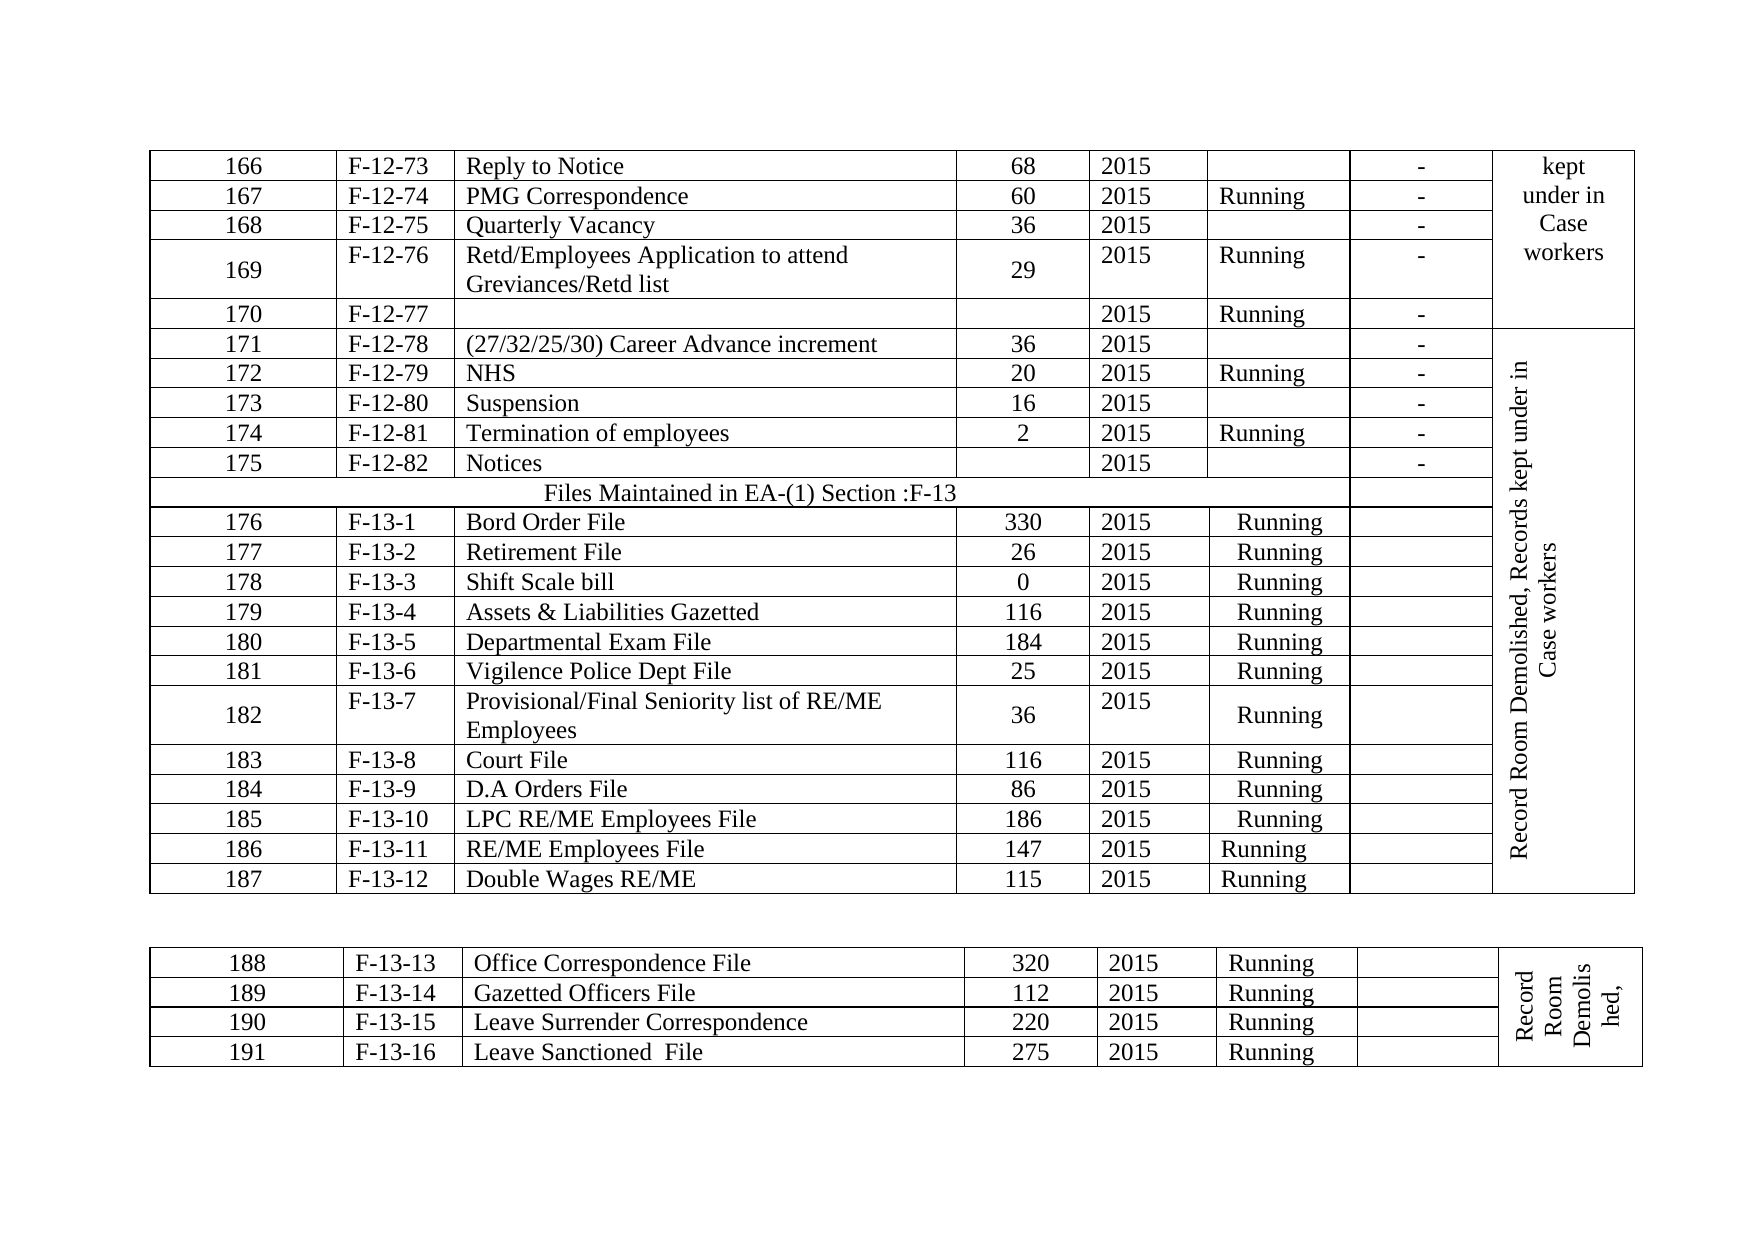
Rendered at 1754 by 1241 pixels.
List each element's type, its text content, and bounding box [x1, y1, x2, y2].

table_cell 174 [151, 418, 336, 447]
table_header 320 [965, 948, 1097, 977]
table_cell 173 [151, 388, 336, 417]
table_cell 2015 [1098, 1008, 1216, 1036]
table_cell 29 [957, 240, 1089, 298]
table_cell 181 [151, 656, 336, 685]
table_cell Record Room Demolished, Records kept under in Case workers [1493, 329, 1634, 893]
table_cell 186 [151, 834, 336, 863]
table_cell F-13-10 [337, 804, 454, 833]
table_cell Departmental Exam File [455, 627, 956, 655]
table_cell 16 [957, 388, 1089, 417]
table_cell Shift Scale bill [455, 567, 956, 596]
table_cell 116 [957, 597, 1089, 626]
table_cell [1358, 1037, 1498, 1066]
table_cell Running [1210, 834, 1349, 863]
table_cell - [1351, 329, 1492, 357]
table_cell F-12-80 [337, 388, 454, 417]
table_cell 180 [151, 627, 336, 655]
table_cell 2015 [1090, 448, 1207, 477]
table_cell 86 [957, 775, 1089, 803]
table_header 188 [151, 948, 343, 977]
table_cell Bord Order File [455, 508, 956, 536]
table_cell Running [1208, 240, 1349, 298]
table_cell 189 [151, 978, 343, 1006]
table_cell Suspension [455, 388, 956, 417]
table_cell F-13-9 [337, 775, 454, 803]
table_cell 2015 [1090, 388, 1207, 417]
table_cell 330 [957, 508, 1089, 536]
table_cell Running [1210, 597, 1349, 626]
table_cell 2015 [1090, 686, 1209, 744]
table_cell 186 [957, 804, 1089, 833]
table_cell 185 [151, 804, 336, 833]
table_cell 176 [151, 508, 336, 536]
table_cell 2015 [1090, 211, 1207, 239]
table_cell F-12-79 [337, 359, 454, 387]
table_cell Notices [455, 448, 956, 477]
table_cell F-13-3 [337, 567, 454, 596]
table_cell [1208, 388, 1349, 417]
table_cell 2015 [1090, 508, 1209, 536]
table_cell [1208, 211, 1349, 239]
table_cell F-12-82 [337, 448, 454, 477]
table_cell 170 [151, 299, 336, 328]
table_cell F-13-14 [344, 978, 462, 1006]
table_cell [1351, 775, 1492, 803]
table_cell 36 [957, 329, 1089, 357]
table_cell [1351, 804, 1492, 833]
table_cell Leave Surrender Correspondence [463, 1008, 964, 1036]
table_cell Retirement File [455, 537, 956, 566]
table_cell [1351, 745, 1492, 773]
table_header Running [1217, 948, 1357, 977]
table_cell RE/ME Employees File [455, 834, 956, 863]
table_cell [1351, 537, 1492, 566]
table_cell - [1351, 418, 1492, 447]
table_cell F-13-8 [337, 745, 454, 773]
table_cell 26 [957, 537, 1089, 566]
table_cell 2015 [1090, 418, 1207, 447]
table_cell 2015 [1090, 834, 1209, 863]
table_cell - [1351, 181, 1492, 209]
table_cell [1358, 978, 1498, 1006]
table_cell - [1351, 448, 1492, 477]
table_cell F-13-16 [344, 1037, 462, 1066]
table_cell 2015 [1090, 537, 1209, 566]
table_cell [1351, 686, 1492, 744]
table_cell F-12-73 [337, 151, 454, 180]
table_cell - [1351, 151, 1492, 180]
table_cell 2015 [1098, 978, 1216, 1006]
table_cell 2 [957, 418, 1089, 447]
table_cell 169 [151, 240, 336, 298]
table_cell Running [1217, 1037, 1357, 1066]
table_cell [455, 299, 956, 328]
table_cell Running [1210, 627, 1349, 655]
table_cell F-13-7 [337, 686, 454, 744]
table_cell F-13-5 [337, 627, 454, 655]
table_cell - [1351, 388, 1492, 417]
table_cell 220 [965, 1008, 1097, 1036]
table_cell Running [1217, 1008, 1357, 1036]
table_cell 184 [151, 775, 336, 803]
table_cell 147 [957, 834, 1089, 863]
table_cell 60 [957, 181, 1089, 209]
table_header [1358, 948, 1498, 977]
table_cell Quarterly Vacancy [455, 211, 956, 239]
table_cell Running [1210, 775, 1349, 803]
table_cell F-12-75 [337, 211, 454, 239]
table_cell Running [1208, 359, 1349, 387]
table_cell 2015 [1090, 656, 1209, 685]
table_cell [1208, 448, 1349, 477]
table_cell 2015 [1090, 804, 1209, 833]
table_cell 25 [957, 656, 1089, 685]
table_cell Running [1210, 864, 1349, 893]
table_cell [957, 299, 1089, 328]
table_cell F-12-76 [337, 240, 454, 298]
table_cell Running [1217, 978, 1357, 1006]
table_cell [1208, 329, 1349, 357]
table_cell F-13-1 [337, 508, 454, 536]
table_cell 167 [151, 181, 336, 209]
table_cell 190 [151, 1008, 343, 1036]
table_cell F-12-74 [337, 181, 454, 209]
table_cell [1351, 627, 1492, 655]
table_cell 2015 [1090, 151, 1207, 180]
table_cell 172 [151, 359, 336, 387]
table_cell Running [1210, 804, 1349, 833]
table_cell 178 [151, 567, 336, 596]
table_cell F-13-6 [337, 656, 454, 685]
table_cell 0 [957, 567, 1089, 596]
table_cell Running [1208, 299, 1349, 328]
table_cell 116 [957, 745, 1089, 773]
table_header Record Room Demolished, Records kept under in Case workers [1499, 948, 1642, 1066]
table_cell 275 [965, 1037, 1097, 1066]
table_cell F-13-2 [337, 537, 454, 566]
table_cell [1208, 151, 1349, 180]
table_cell 182 [151, 686, 336, 744]
table_cell Running [1210, 656, 1349, 685]
table_cell - [1351, 359, 1492, 387]
table_cell LPC RE/ME Employees File [455, 804, 956, 833]
table_cell NHS [455, 359, 956, 387]
table_cell 36 [957, 211, 1089, 239]
table_cell Running [1210, 567, 1349, 596]
table_cell Court File [455, 745, 956, 773]
table_cell 183 [151, 745, 336, 773]
table_cell 2015 [1090, 240, 1207, 298]
table_cell - [1351, 211, 1492, 239]
table_cell Reply to Notice [455, 151, 956, 180]
table_cell 168 [151, 211, 336, 239]
table_cell [1351, 597, 1492, 626]
table_header Office Correspondence File [463, 948, 964, 977]
table_cell Running [1210, 745, 1349, 773]
table_cell 2015 [1090, 359, 1207, 387]
table_cell Running [1210, 508, 1349, 536]
table_cell Retd/Employees Application to attend Greviances/Retd list [455, 240, 956, 298]
table_cell [1351, 567, 1492, 596]
table_cell Gazetted Officers File [463, 978, 964, 1006]
table_cell F-13-4 [337, 597, 454, 626]
table_cell Provisional/Final Seniority list of RE/ME Employees [455, 686, 956, 744]
table_cell 191 [151, 1037, 343, 1066]
table_cell [1351, 508, 1492, 536]
table_cell PMG Correspondence [455, 181, 956, 209]
table_cell F-13-12 [337, 864, 454, 893]
table_cell F-12-78 [337, 329, 454, 357]
table_cell 112 [965, 978, 1097, 1006]
table_cell 2015 [1090, 627, 1209, 655]
table_cell Running [1208, 418, 1349, 447]
table_cell Double Wages RE/ME [455, 864, 956, 893]
table_cell F-13-11 [337, 834, 454, 863]
table_cell 2015 [1098, 1037, 1216, 1066]
table_cell 171 [151, 329, 336, 357]
table_cell D.A Orders File [455, 775, 956, 803]
table_cell F-12-81 [337, 418, 454, 447]
table_cell 2015 [1090, 299, 1207, 328]
table_cell 68 [957, 151, 1089, 180]
table_cell [1351, 656, 1492, 685]
table_cell Vigilence Police Dept File [455, 656, 956, 685]
table_cell 184 [957, 627, 1089, 655]
table_cell 179 [151, 597, 336, 626]
table_cell Files Maintained in EA-(1) Section :F-13 [151, 478, 1349, 506]
table_cell [1351, 478, 1492, 506]
table_cell 2015 [1090, 567, 1209, 596]
table_cell Running [1210, 686, 1349, 744]
table_cell F-13-15 [344, 1008, 462, 1036]
table_cell [1351, 864, 1492, 893]
table_cell Running [1210, 537, 1349, 566]
table_cell 2015 [1090, 745, 1209, 773]
table_cell 20 [957, 359, 1089, 387]
table_cell - [1351, 299, 1492, 328]
table_cell 187 [151, 864, 336, 893]
table_cell 2015 [1090, 864, 1209, 893]
table_cell 2015 [1090, 775, 1209, 803]
table_cell (27/32/25/30) Career Advance increment [455, 329, 956, 357]
table_cell - [1351, 240, 1492, 298]
table_cell 115 [957, 864, 1089, 893]
table_cell 2015 [1090, 329, 1207, 357]
table_cell Termination of employees [455, 418, 956, 447]
table_cell 36 [957, 686, 1089, 744]
table_cell 2015 [1090, 597, 1209, 626]
table_cell 177 [151, 537, 336, 566]
table_cell [957, 448, 1089, 477]
table_cell 2015 [1090, 181, 1207, 209]
table_cell [1358, 1008, 1498, 1036]
table_header 2015 [1098, 948, 1216, 977]
table_cell F-12-77 [337, 299, 454, 328]
table_cell Leave Sanctioned File [463, 1037, 964, 1066]
table_header F-13-13 [344, 948, 462, 977]
table_cell Running [1208, 181, 1349, 209]
table_cell 166 [151, 151, 336, 180]
table_cell [1351, 834, 1492, 863]
table_cell Assets & Liabilities Gazetted [455, 597, 956, 626]
table_cell 175 [151, 448, 336, 477]
